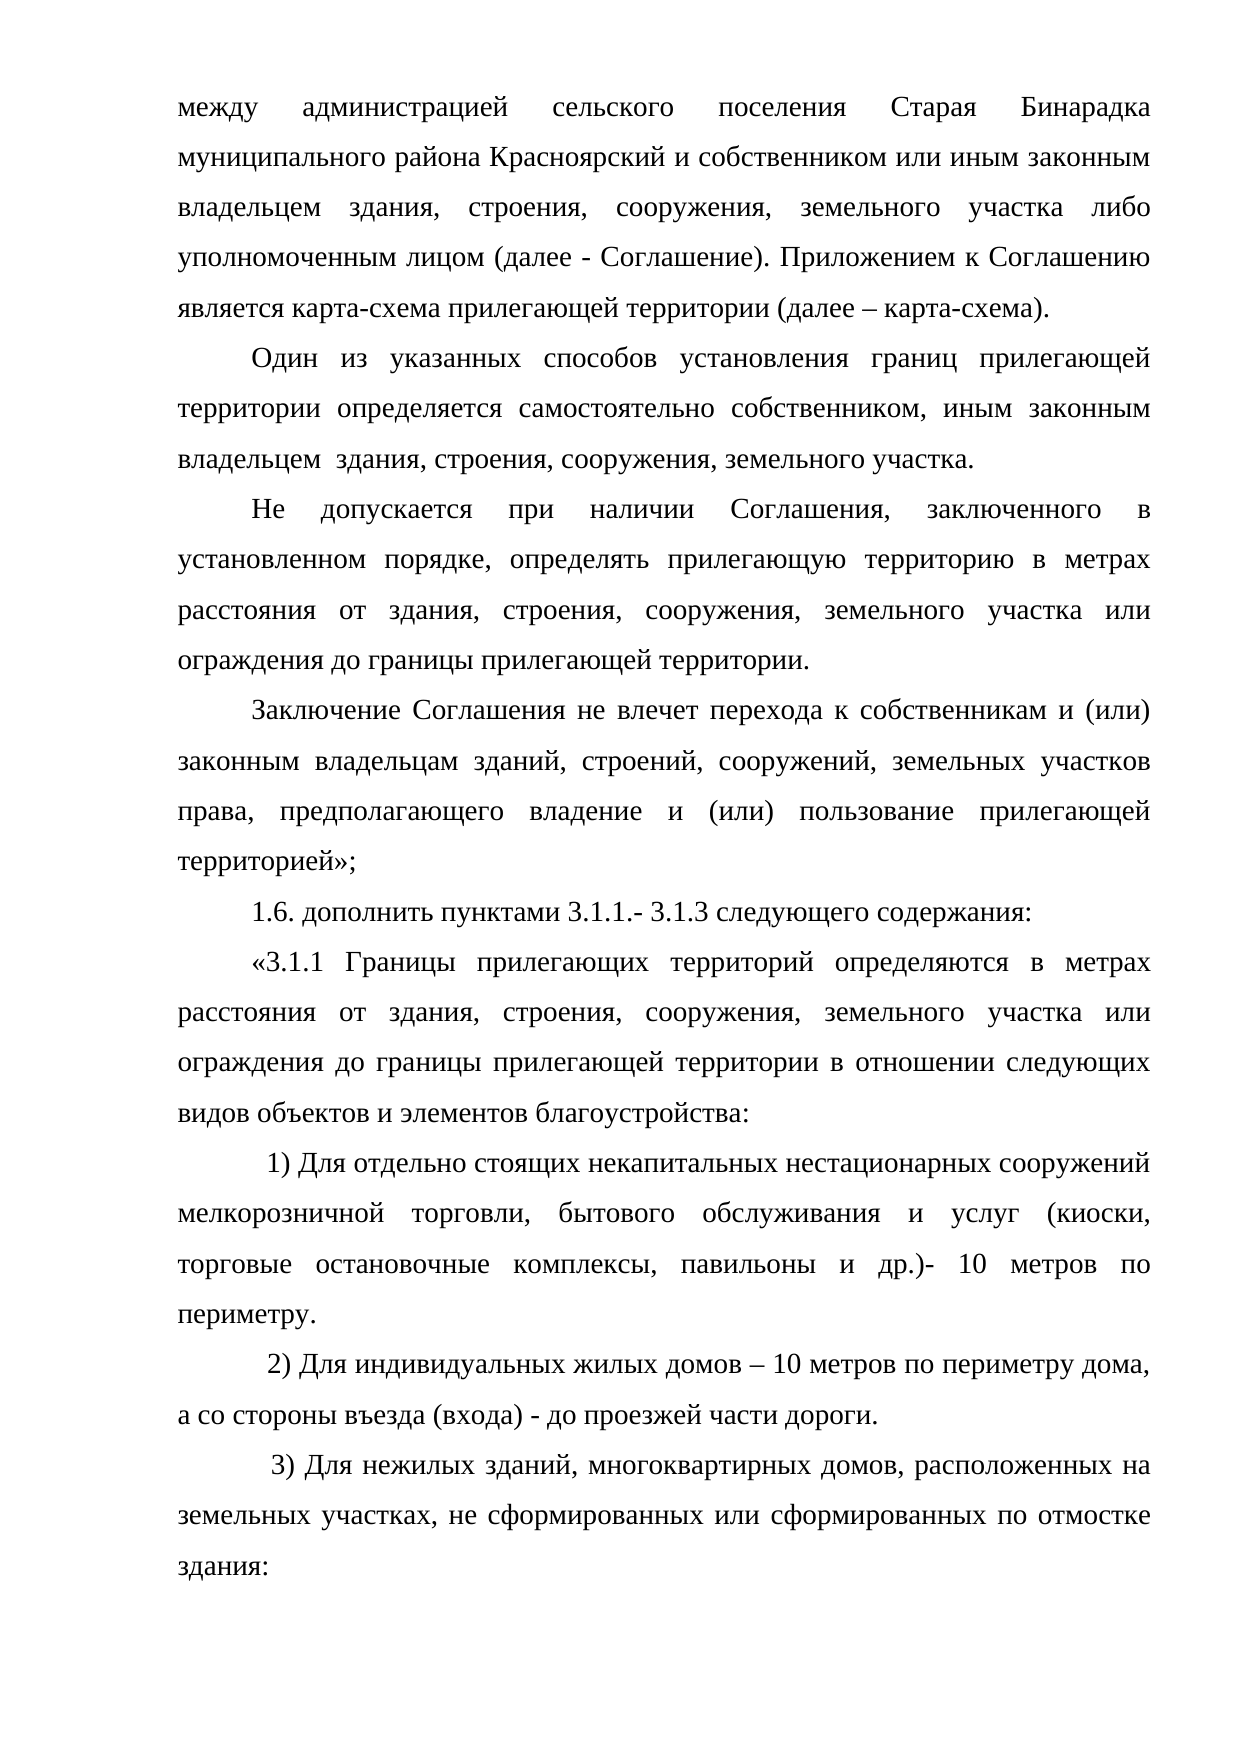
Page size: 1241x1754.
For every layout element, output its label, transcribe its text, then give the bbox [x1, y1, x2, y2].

text Не допускается при наличии Соглашения, заключенного в установленном порядке, определять прилегающую территорию в метрах расстояния от здания, строения, сооружения, земельного участка или ограждения до границы прилегающей территории. [177, 491, 1152, 676]
text 1.6. дополнить пунктами 3.1.1.- 3.1.3 следующего содержания: [177, 894, 1152, 927]
text Заключение Соглашения не влечет перехода к собственникам и (или) законным владельцам зданий, строений, сооружений, земельных участков права, предполагающего владение и (или) пользование прилегающей территорией»; [177, 692, 1152, 877]
text 3) Для нежилых зданий, многоквартирных домов, расположенных на земельных участках, не сформированных или сформированных по отмостке здания: [177, 1447, 1152, 1581]
text 2) Для индивидуальных жилых домов – 10 метров по периметру дома, а со стороны въезда (входа) - до проезжей части дороги. [177, 1346, 1152, 1430]
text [177, 89, 1152, 323]
text 1) Для отдельно стоящих некапитальных нестационарных сооружений мелкорозничной торговли, бытового обслуживания и услуг (киоски, торговые остановочные комплексы, павильоны и др.)- 10 метров по периметру. [177, 1145, 1152, 1330]
text Один из указанных способов установления границ прилегающей территории определяется самостоятельно собственником, иным законным владельцем здания, строения, сооружения, земельного участка. [177, 340, 1152, 474]
text «3.1.1 Границы прилегающих территорий определяются в метрах расстояния от здания, строения, сооружения, земельного участка или ограждения до границы прилегающей территории в отношении следующих видов объектов и элементов благоустройства: [177, 944, 1152, 1128]
